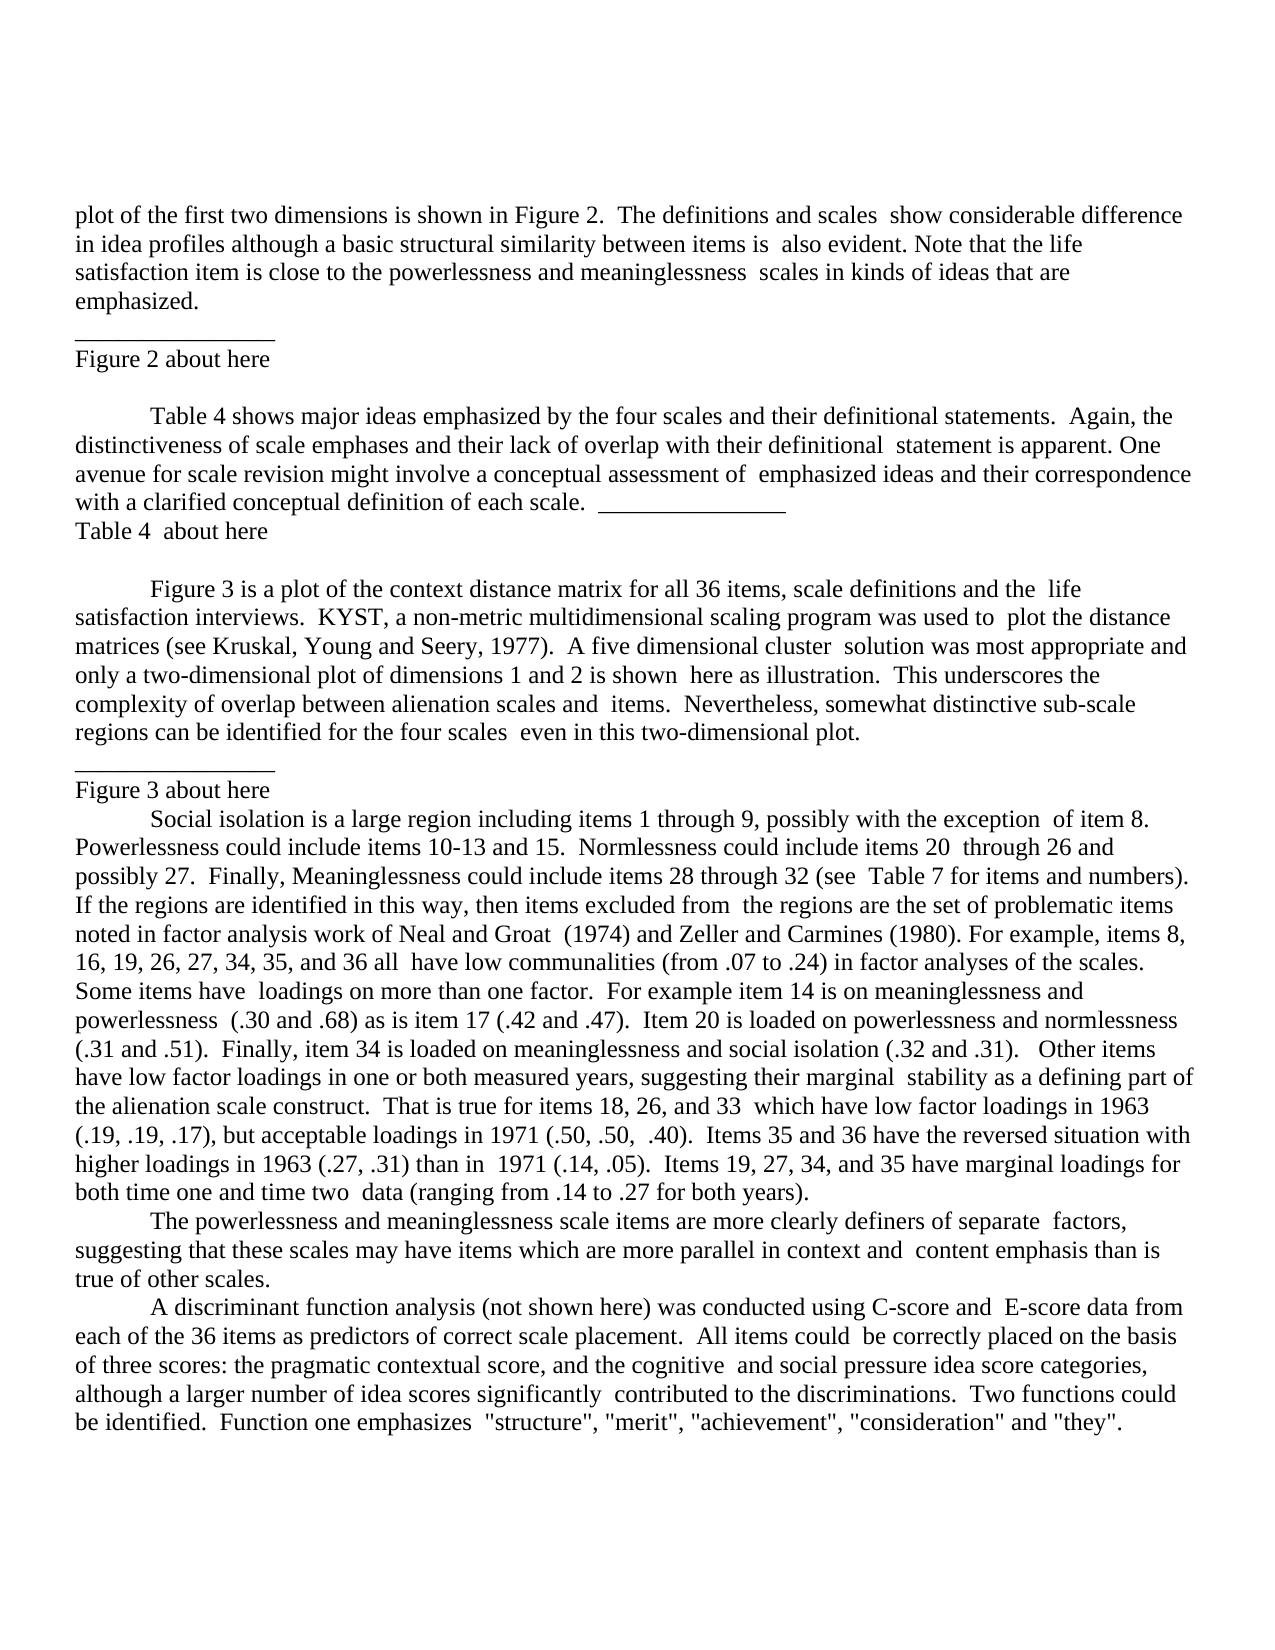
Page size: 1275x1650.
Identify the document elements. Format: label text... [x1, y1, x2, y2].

text Table 4 about here [75, 516, 1200, 545]
text ________________ [75, 746, 1200, 775]
text Figure 3 about here [75, 775, 1200, 804]
text ________________ [75, 315, 1200, 344]
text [75, 200, 1200, 315]
text Social isolation is a large region including items 1 through 9, possibly with the exception of item 8. Powerlessness could include items 10-13 and 15. Normlessness could include items 20 through 26 and possibly 27. Finally, Meaninglessness could include items 28 through 32 (see Table 7 for items and numbers). If the regions are identified in this way, then items excluded from the regions are the set of problematic items noted in factor analysis work of Neal and Groat (1974) and Zeller and Carmines (1980). For example, items 8, 16, 19, 26, 27, 34, 35, and 36 all have low communalities (from .07 to .24) in factor analyses of the scales. Some items have loadings on more than one factor. For example item 14 is on meaninglessness and powerlessness (.30 and .68) as is item 17 (.42 and .47). Item 20 is loaded on powerlessness and normlessness (.31 and .51). Finally, item 34 is loaded on meaninglessness and social isolation (.32 and .31). Other items have low factor loadings in one or both measured years, suggesting their marginal stability as a defining part of the alienation scale construct. That is true for items 18, 26, and 33 which have low factor loadings in 1963 (.19, .19, .17), but acceptable loadings in 1971 (.50, .50, .40). Items 35 and 36 have the reversed situation with higher loadings in 1963 (.27, .31) than in 1971 (.14, .05). Items 19, 27, 34, and 35 have marginal loadings for both time one and time two data (ranging from .14 to .27 for both years). [75, 804, 1200, 1206]
text The powerlessness and meaninglessness scale items are more clearly definers of separate factors, suggesting that these scales may have items which are more parallel in context and content emphasis than is true of other scales. [75, 1206, 1200, 1292]
text Figure 2 about here [75, 344, 1200, 372]
text Figure 3 is a plot of the context distance matrix for all 36 items, scale definitions and the life satisfaction interviews. KYST, a non-metric multidimensional scaling program was used to plot the distance matrices (see Kruskal, Young and Seery, 1977). A five dimensional cluster solution was most appropriate and only a two-dimensional plot of dimensions 1 and 2 is shown here as illustration. This underscores the complexity of overlap between alienation scales and items. Nevertheless, somewhat distinctive sub-scale regions can be identified for the four scales even in this two-dimensional plot. [75, 574, 1200, 746]
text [75, 1292, 1200, 1436]
text Table 4 shows major ideas emphasized by the four scales and their definitional statements. Again, the distinctiveness of scale emphases and their lack of overlap with their definitional statement is apparent. One avenue for scale revision might involve a conceptual assessment of emphasized ideas and their correspondence with a clarified conceptual definition of each scale. _______________ [75, 401, 1200, 516]
